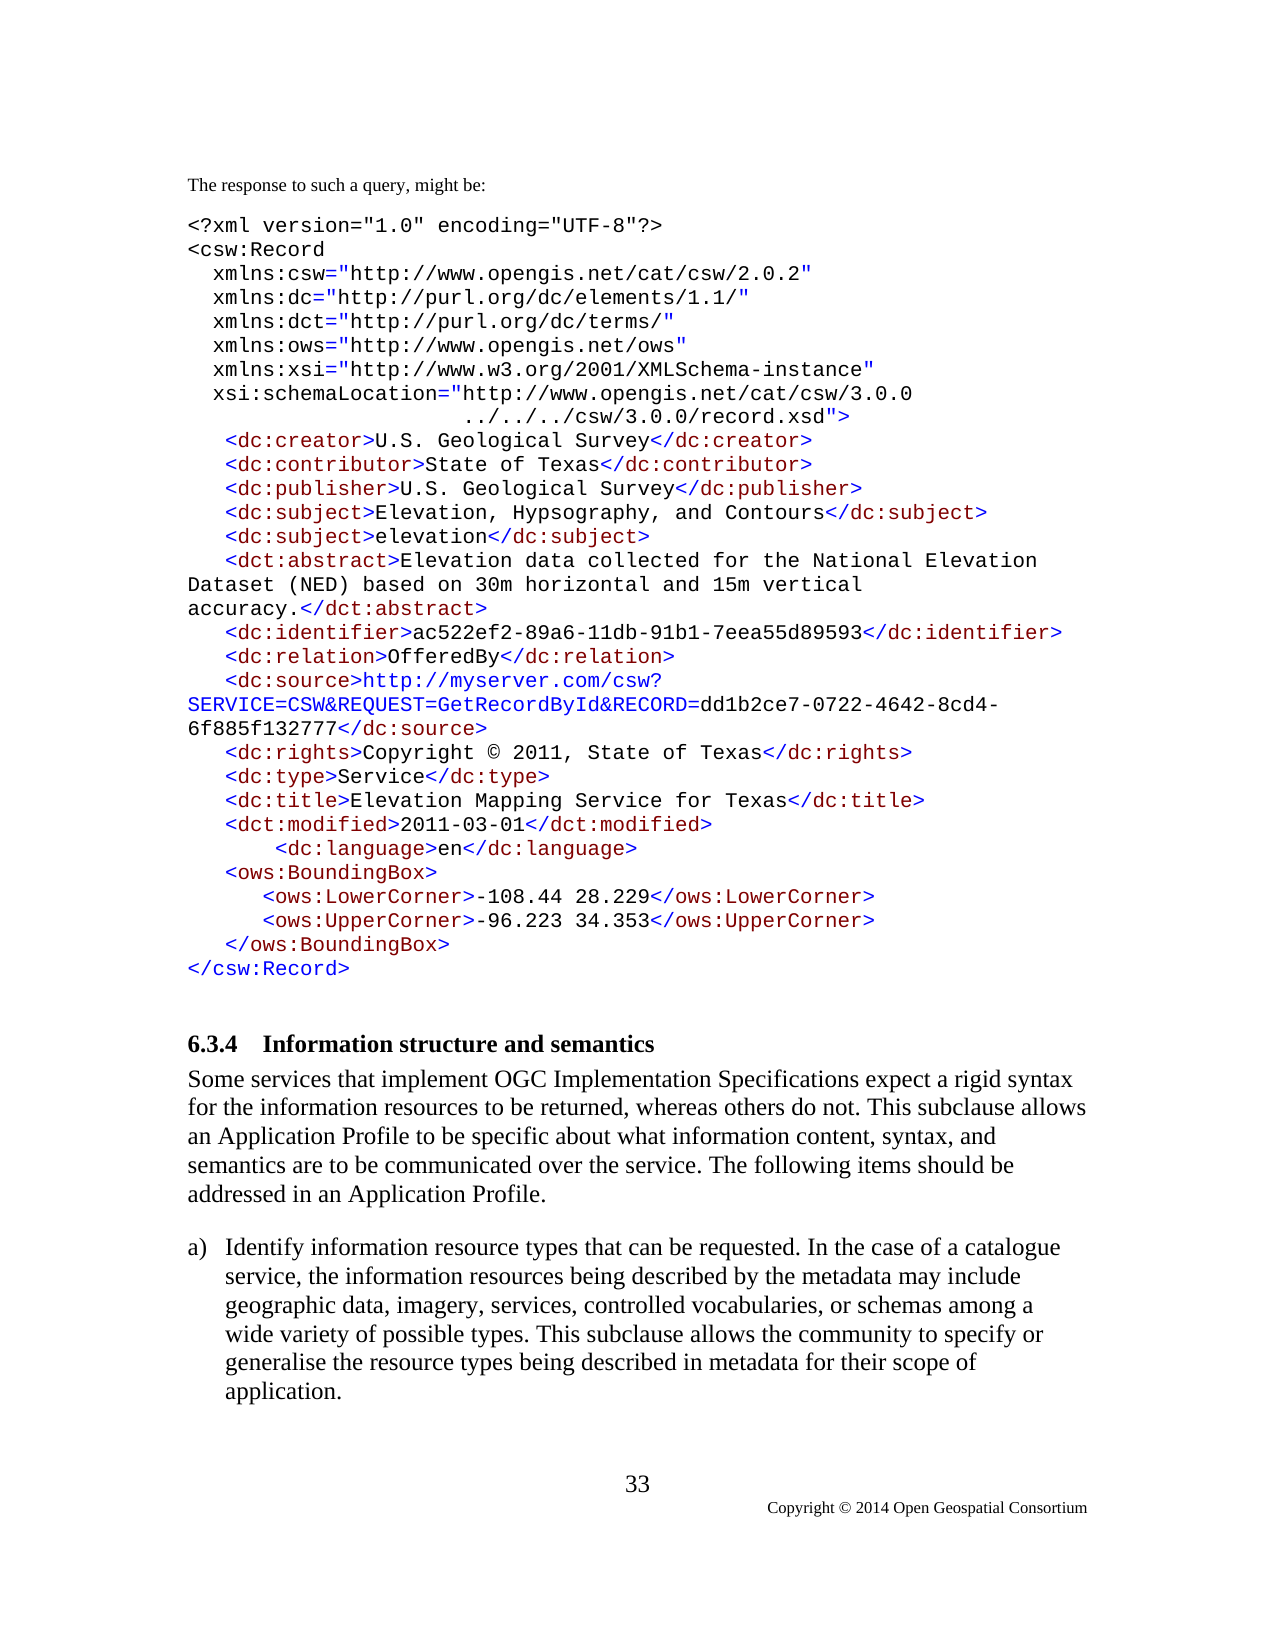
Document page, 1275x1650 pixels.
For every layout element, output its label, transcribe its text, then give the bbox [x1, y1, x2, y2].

text <ows:UpperCorner>-96.223 34.353</ows:UpperCorner> [187, 909, 1087, 933]
text <?xml version="1.0" encoding="UTF-8"?> [187, 214, 1087, 238]
text xmlns:ows="http://www.opengis.net/ows" [187, 334, 1087, 358]
text Some services that implement OGC Implementation Specifications expect a rigid syntax for the information resources to be returned, whereas others do not. This subclause allows an Application Profile to be specific about what information content, syntax, and semantics are to be communicated over the service. The following items should be addressed in an Application Profile. [187, 1064, 1087, 1207]
text xmlns:csw="http://www.opengis.net/cat/csw/2.0.2" [187, 262, 1087, 286]
text <dc:type>Service</dc:type> [187, 766, 1087, 789]
subtitle Information structure and semantics [187, 1030, 1087, 1057]
text <dc:language>en</dc:language> [187, 837, 1087, 861]
text xsi:schemaLocation="http://www.opengis.net/cat/csw/3.0.0 [187, 382, 1087, 406]
text <dc:contributor>State of Texas</dc:contributor> [187, 454, 1087, 478]
text <ows:LowerCorner>-108.44 28.229</ows:LowerCorner> [187, 885, 1087, 909]
text </ows:BoundingBox> [187, 933, 1087, 957]
text <dc:creator>U.S. Geological Survey</dc:creator> [187, 430, 1087, 454]
text <dct:modified>2011-03-01</dct:modified> [187, 813, 1087, 837]
list Identify information resource types that can be requested. In the case of a catalogue service, the information resources being described by the metadata may include geographic data, imagery, services, controlled vocabularies, or schemas among a wide variety of possible types. This subclause allows the community to specify or generalise the resource types being described in metadata for their scope of application. [187, 1232, 1087, 1405]
text <dc:source>http://myserver.com/csw? SERVICE=CSW&REQUEST=GetRecordById&RECORD=dd1b2ce7-0722-4642-8cd4-6f885f132777</dc:source> [187, 670, 1087, 742]
text xmlns:dct="http://purl.org/dc/terms/" [187, 310, 1087, 334]
text <dc:title>Elevation Mapping Service for Texas</dc:title> [187, 789, 1087, 813]
text ../../../csw/3.0.0/record.xsd"> [187, 406, 1087, 430]
text <dc:identifier>ac522ef2-89a6-11db-91b1-7eea55d89593</dc:identifier> [187, 622, 1087, 646]
text <ows:BoundingBox> [187, 861, 1087, 885]
text xmlns:xsi="http://www.w3.org/2001/XMLSchema-instance" [187, 358, 1087, 382]
text </csw:Record> [187, 957, 1087, 981]
text <dc:subject>elevation</dc:subject> [187, 526, 1087, 550]
text <csw:Record [187, 238, 1087, 262]
text <dc:publisher>U.S. Geological Survey</dc:publisher> [187, 478, 1087, 502]
text xmlns:dc="http://purl.org/dc/elements/1.1/" [187, 286, 1087, 310]
text <dc:subject>Elevation, Hypsography, and Contours</dc:subject> [187, 502, 1087, 526]
text The response to such a query, might be: [187, 174, 1087, 196]
text <dct:abstract>Elevation data collected for the National Elevation Dataset (NED) based on 30m horizontal and 15m vertical accuracy.</dct:abstract> [187, 550, 1087, 622]
text <dc:relation>OfferedBy</dc:relation> [187, 646, 1087, 670]
text <dc:rights>Copyright © 2011, State of Texas</dc:rights> [187, 742, 1087, 766]
